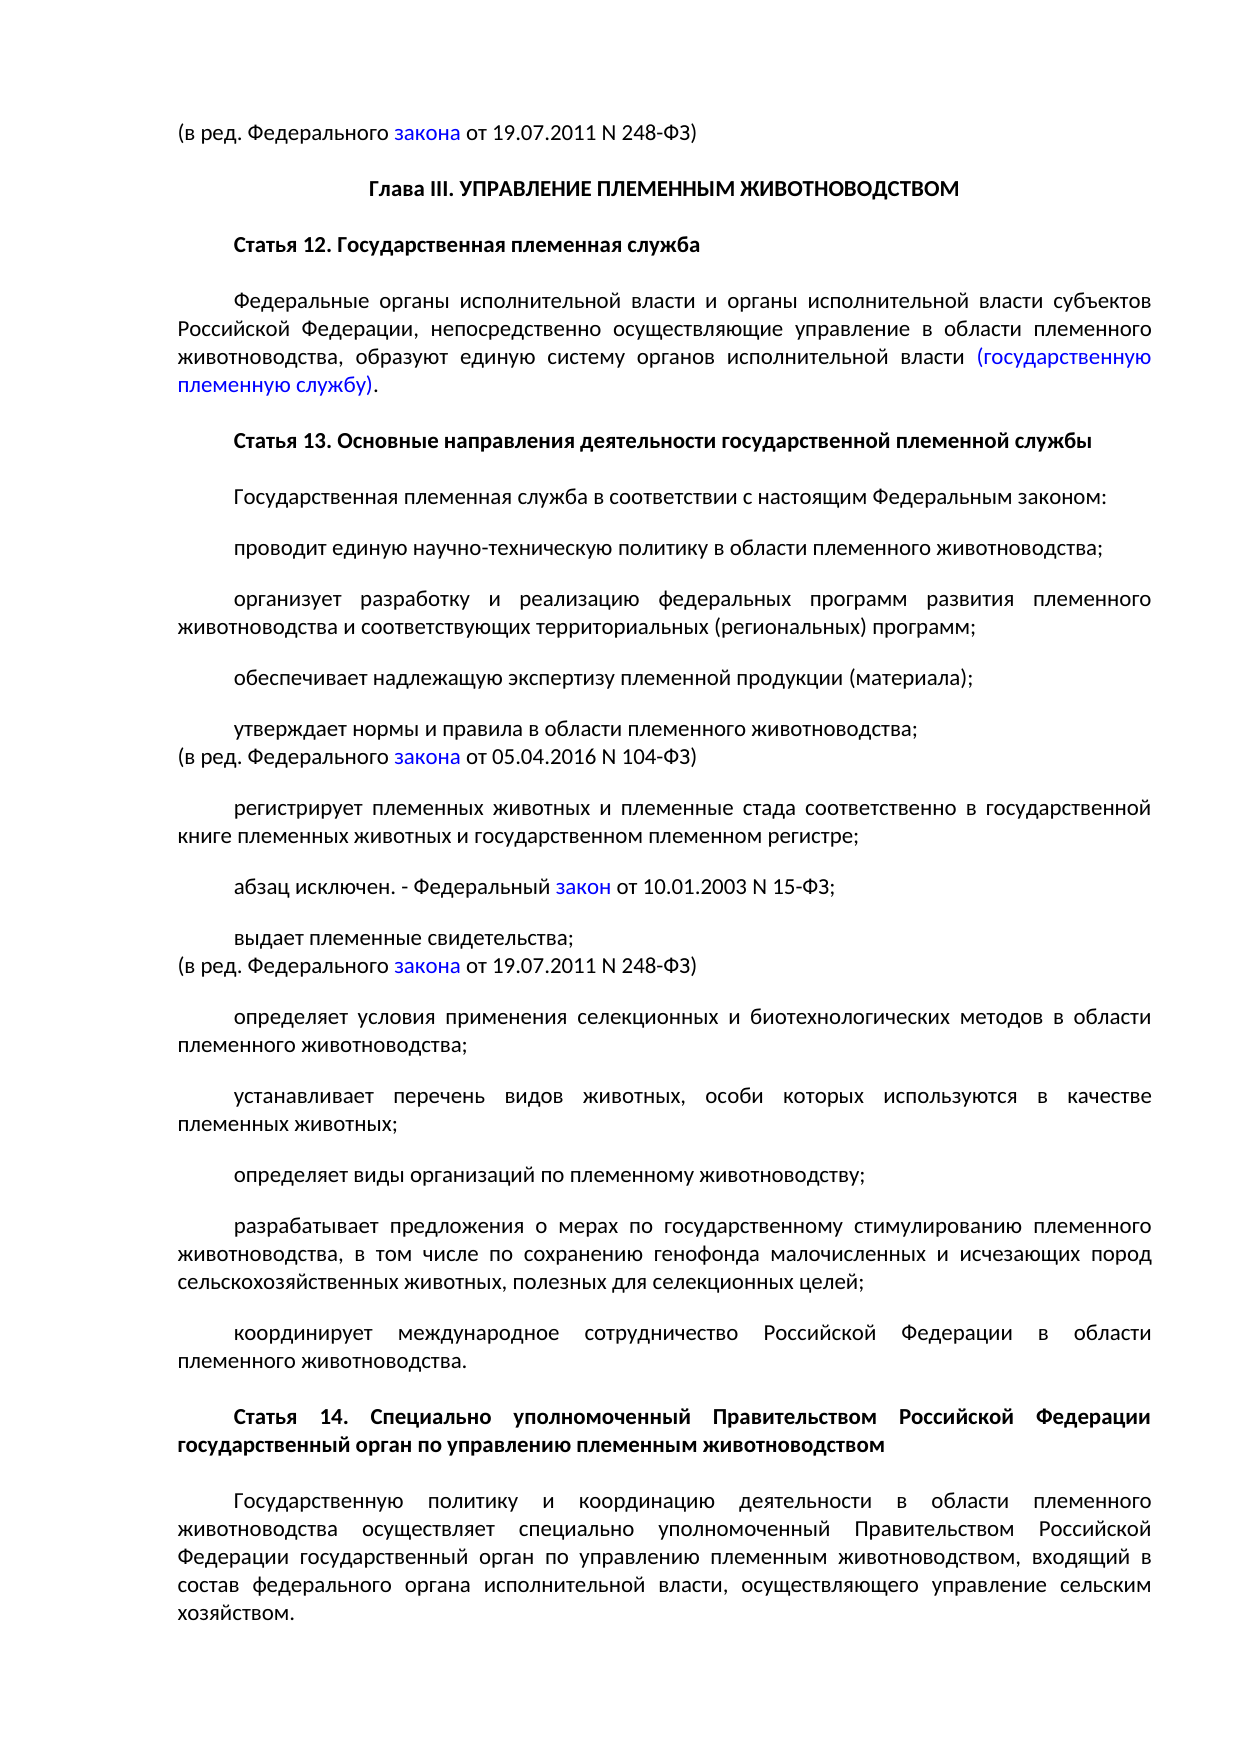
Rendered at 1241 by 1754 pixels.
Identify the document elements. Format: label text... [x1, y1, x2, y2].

text координирует международное сотрудничество Российской Федерации в области племенного животноводства. [177, 1318, 1152, 1374]
text выдает племенные свидетельства; [177, 923, 1152, 951]
text (в ред. Федерального закона от 05.04.2016 N 104-ФЗ) [177, 742, 1152, 770]
text утверждает нормы и правила в области племенного животноводства; [177, 714, 1152, 742]
text Федеральные органы исполнительной власти и органы исполнительной власти субъектов Российской Федерации, непосредственно осуществляющие управление в области племенного животноводства, образуют единую систему органов исполнительной власти (государственную племенную службу). [177, 286, 1152, 398]
text (в ред. Федерального закона от 19.07.2011 N 248-ФЗ) [177, 951, 1152, 979]
text Государственную политику и координацию деятельности в области племенного животноводства осуществляет специально уполномоченный Правительством Российской Федерации государственный орган по управлению племенным животноводством, входящий в состав федерального органа исполнительной власти, осуществляющего управление сельским хозяйством. [177, 1486, 1152, 1626]
title Глава III. УПРАВЛЕНИЕ ПЛЕМЕННЫМ ЖИВОТНОВОДСТВОМ [177, 174, 1152, 202]
text проводит единую научно-техническую политику в области племенного животноводства; [177, 533, 1152, 561]
text разрабатывает предложения о мерах по государственному стимулированию племенного животноводства, в том числе по сохранению генофонда малочисленных и исчезающих пород сельскохозяйственных животных, полезных для селекционных целей; [177, 1211, 1152, 1295]
text устанавливает перечень видов животных, особи которых используются в качестве племенных животных; [177, 1081, 1152, 1137]
title Статья 14. Специально уполномоченный Правительством Российской Федерации государственный орган по управлению племенным животноводством [177, 1402, 1152, 1458]
text определяет виды организаций по племенному животноводству; [177, 1160, 1152, 1188]
text регистрирует племенных животных и племенные стада соответственно в государственной книге племенных животных и государственном племенном регистре; [177, 793, 1152, 849]
text определяет условия применения селекционных и биотехнологических методов в области племенного животноводства; [177, 1002, 1152, 1058]
text Государственная племенная служба в соответствии с настоящим Федеральным законом: [177, 482, 1152, 510]
text организует разработку и реализацию федеральных программ развития племенного животноводства и соответствующих территориальных (региональных) программ; [177, 584, 1152, 640]
title Статья 12. Государственная племенная служба [177, 230, 1152, 258]
title Статья 13. Основные направления деятельности государственной племенной службы [177, 426, 1152, 454]
text обеспечивает надлежащую экспертизу племенной продукции (материала); [177, 663, 1152, 691]
text абзац исключен. - Федеральный закон от 10.01.2003 N 15-ФЗ; [177, 872, 1152, 900]
text (в ред. Федерального закона от 19.07.2011 N 248-ФЗ) [177, 118, 1152, 146]
